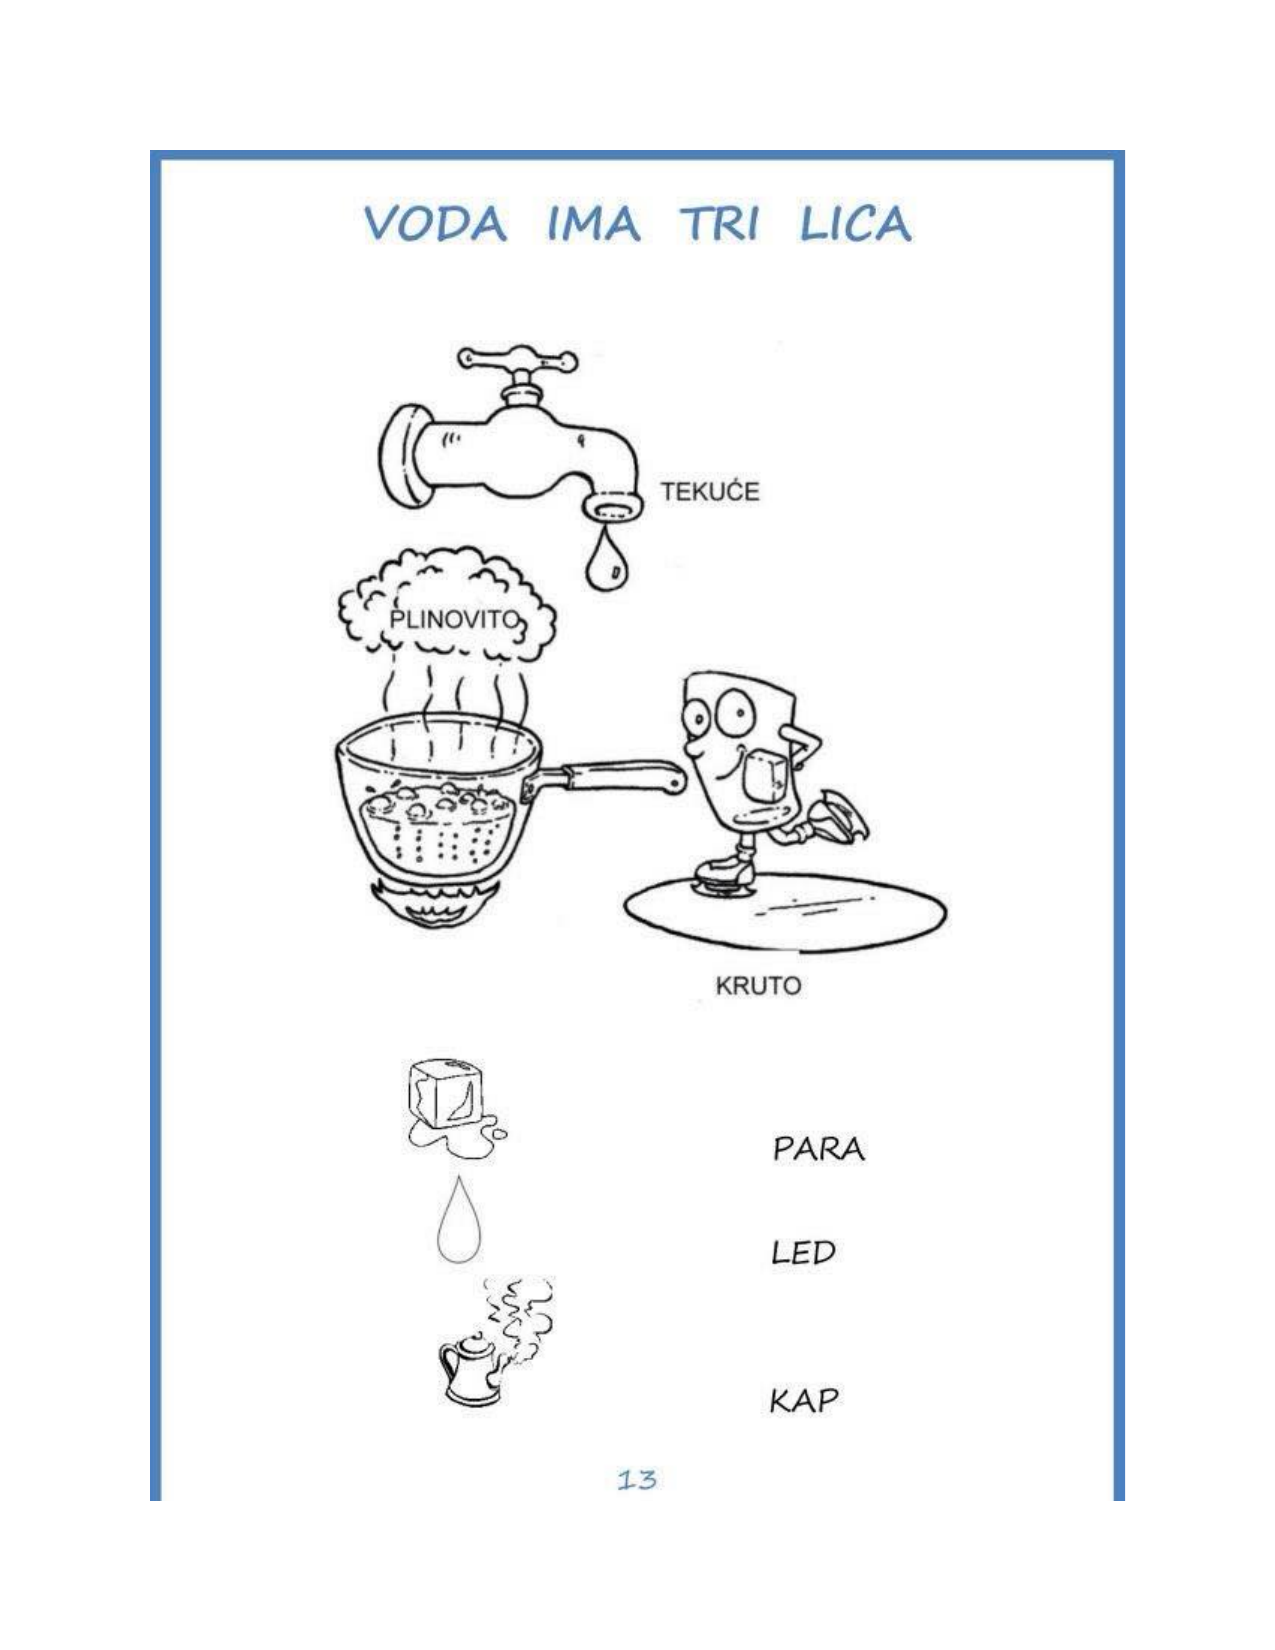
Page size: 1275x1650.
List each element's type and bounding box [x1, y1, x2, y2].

picture [150, 150, 1125, 1501]
